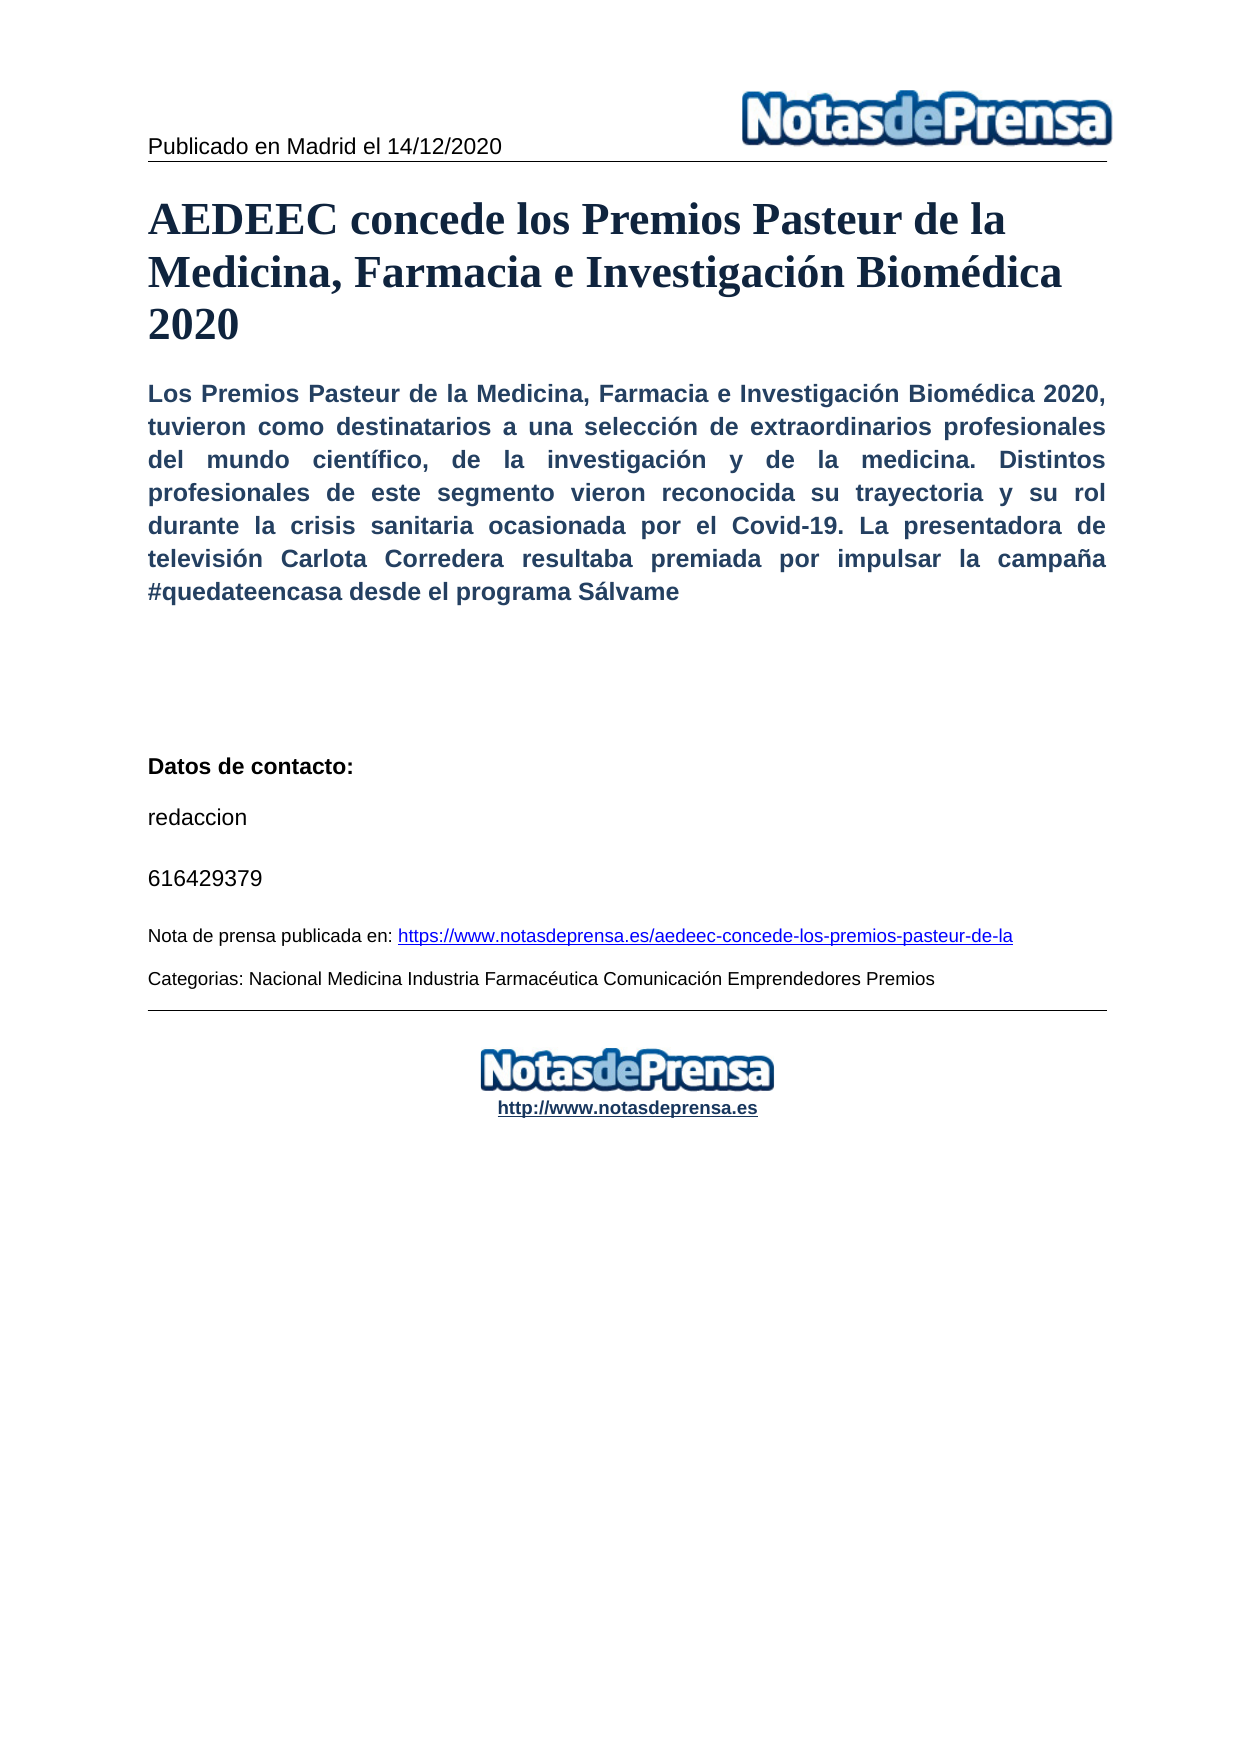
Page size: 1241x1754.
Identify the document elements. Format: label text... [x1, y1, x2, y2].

text Nota de prensa publicada en: https://www.notasdeprensa.es/aedeec-concede-los-premios-pasteur-de-la [148, 925, 1107, 947]
text 616429379 [148, 865, 1063, 891]
text Publicado en Madrid el 14/12/2020 [148, 133, 1107, 161]
subtitle AEDEEC concede los Premios Pasteur de la Medicina, Farmacia e Investigación Biomédica 2020 [148, 192, 1107, 350]
text Categorias: Nacional Medicina Industria Farmacéutica Comunicación Emprendedores Premios [148, 967, 1107, 989]
picture [742, 90, 1113, 148]
subtitle Los Premios Pasteur de la Medicina, Farmacia e Investigación Biomédica 2020, tuvieron como destinatarios a una selección de extraordinarios profesionales del mundo científico, de la investigación y de la medicina. Distintos profesionales de este segmento vieron reconocida su trayectoria y su rol durante la crisis sanitaria ocasionada por el Covid-19. La presentadora de televisión Carlota Corredera resultaba premiada por impulsar la campaña #quedateencasa desde el programa Sálvame [148, 379, 1107, 606]
text Datos de contacto: [148, 753, 1107, 779]
text http://www.notasdeprensa.es [148, 1097, 1107, 1118]
picture [480, 1047, 775, 1093]
text redaccion [148, 804, 1063, 831]
